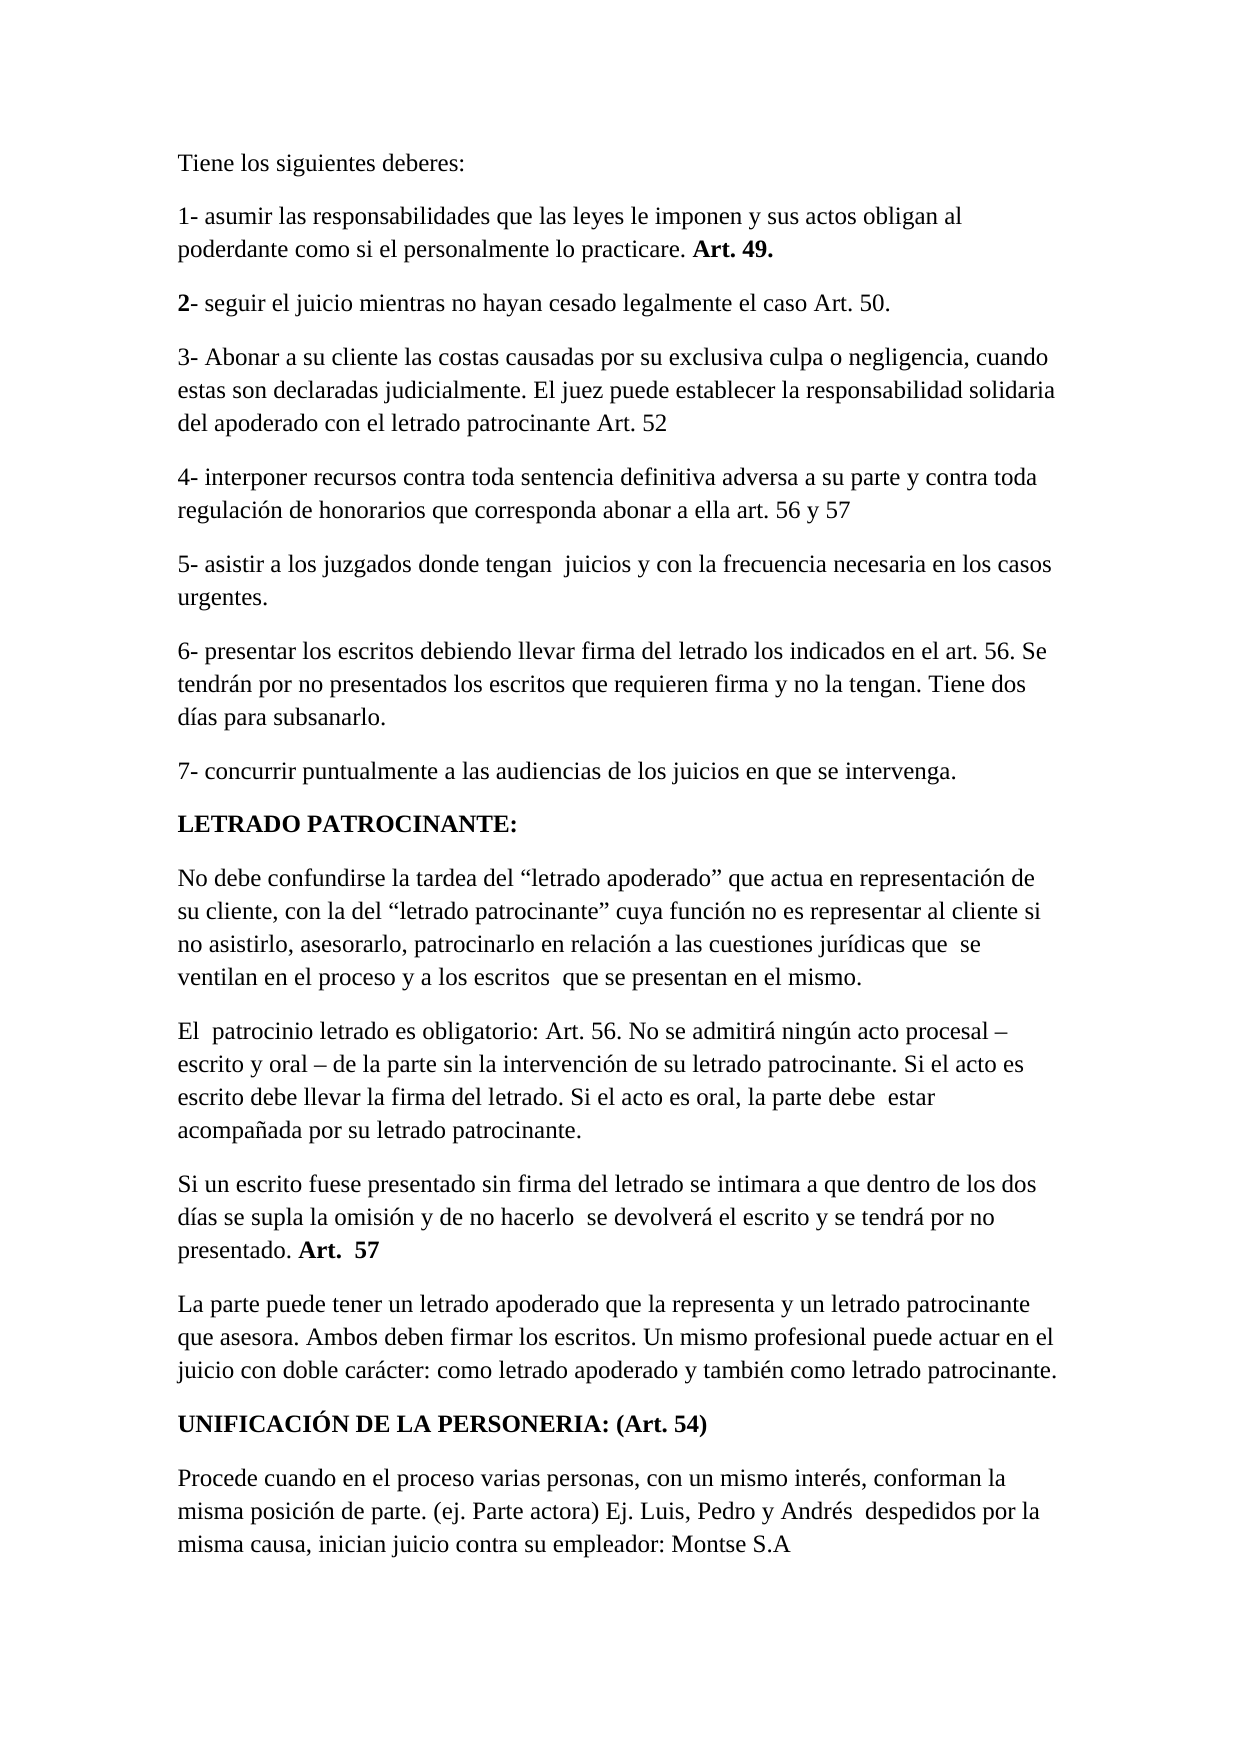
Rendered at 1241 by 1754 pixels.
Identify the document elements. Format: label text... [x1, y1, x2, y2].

text 3- Abonar a su cliente las costas causadas por su exclusiva culpa o negligencia, cuando estas son declaradas judicialmente. El juez puede establecer la responsabilidad solidaria del apoderado con el letrado patrocinante Art. 52 [177, 342, 1063, 437]
text El patrocinio letrado es obligatorio: Art. 56. No se admitirá ningún acto procesal – escrito y oral – de la parte sin la intervención de su letrado patrocinante. Si el acto es escrito debe llevar la firma del letrado. Si el acto es oral, la parte debe estar acompañada por su letrado patrocinante. [177, 1016, 1063, 1144]
text Tiene los siguientes deberes: [177, 148, 1063, 176]
text Si un escrito fuese presentado sin firma del letrado se intimara a que dentro de los dos días se supla la omisión y de no hacerlo se devolverá el escrito y se tendrá por no presentado. Art. 57 [177, 1169, 1063, 1264]
text 7- concurrir puntualmente a las audiencias de los juicios en que se intervenga. [177, 756, 1063, 784]
text LETRADO PATROCINANTE: [177, 809, 1063, 838]
text 5- asistir a los juzgados donde tengan juicios y con la frecuencia necesaria en los casos urgentes. [177, 549, 1063, 611]
text No debe confundirse la tardea del “letrado apoderado” que actua en representación de su cliente, con la del “letrado patrocinante” cuya función no es representar al cliente si no asistirlo, asesorarlo, patrocinarlo en relación a las cuestiones jurídicas que se ventilan en el proceso y a los escritos que se presentan en el mismo. [177, 863, 1063, 991]
text UNIFICACIÓN DE LA PERSONERIA: (Art. 54) [177, 1409, 1063, 1438]
text 2- seguir el juicio mientras no hayan cesado legalmente el caso Art. 50. [177, 288, 1063, 317]
text La parte puede tener un letrado apoderado que la representa y un letrado patrocinante que asesora. Ambos deben firmar los escritos. Un mismo profesional puede actuar en el juicio con doble carácter: como letrado apoderado y también como letrado patrocinante. [177, 1289, 1063, 1384]
text 4- interponer recursos contra toda sentencia definitiva adversa a su parte y contra toda regulación de honorarios que corresponda abonar a ella art. 56 y 57 [177, 462, 1063, 524]
text 1- asumir las responsabilidades que las leyes le imponen y sus actos obligan al poderdante como si el personalmente lo practicare. Art. 49. [177, 201, 1063, 263]
text Procede cuando en el proceso varias personas, con un mismo interés, conforman la misma posición de parte. (ej. Parte actora) Ej. Luis, Pedro y Andrés despedidos por la misma causa, inician juicio contra su empleador: Montse S.A [177, 1463, 1063, 1558]
text 6- presentar los escritos debiendo llevar firma del letrado los indicados en el art. 56. Se tendrán por no presentados los escritos que requieren firma y no la tengan. Tiene dos días para subsanarlo. [177, 636, 1063, 731]
